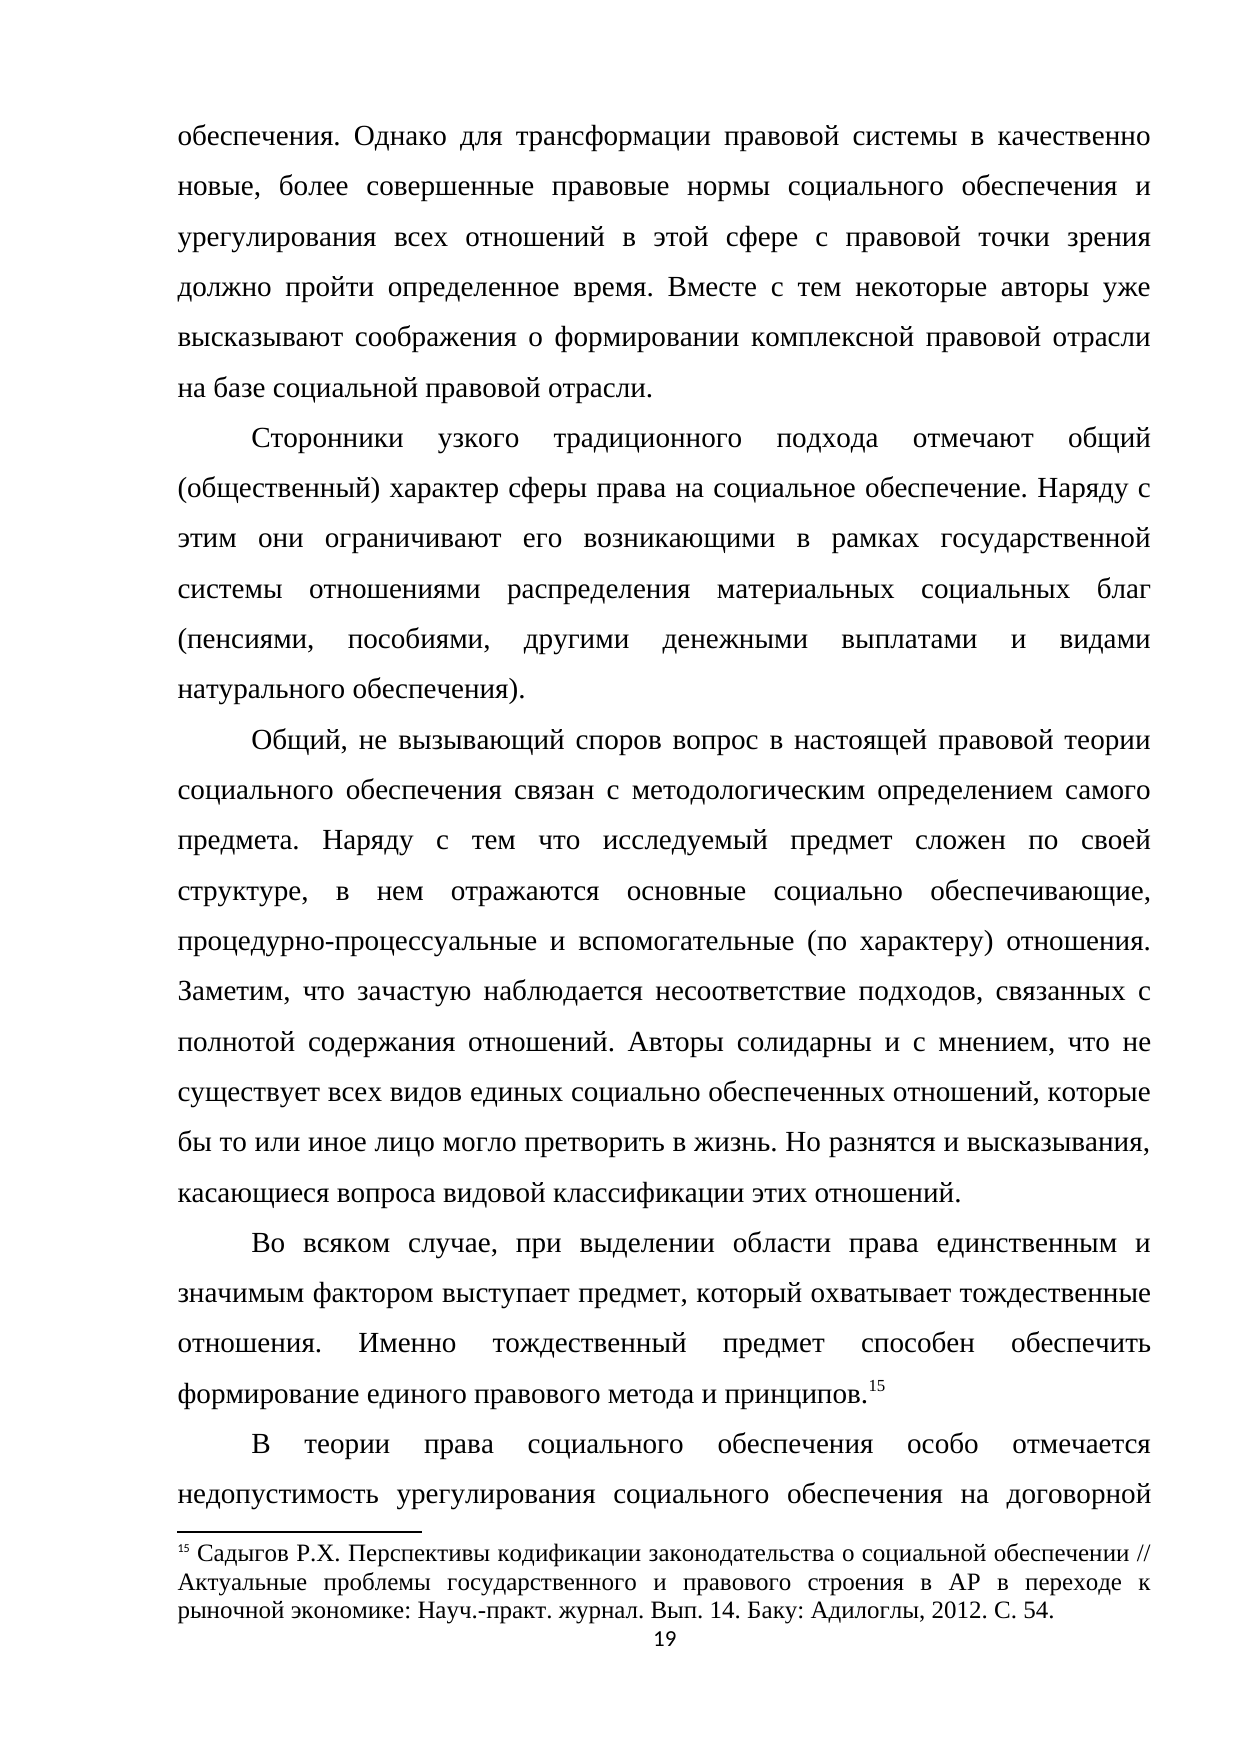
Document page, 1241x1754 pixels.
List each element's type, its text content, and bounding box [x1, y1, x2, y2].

text Сторонники узкого традиционного подхода отмечают общий (общественный) характер сферы права на социальное обеспечение. Наряду с этим они ограничивают его возникающими в рамках государственной системы отношениями распределения материальных социальных благ (пенсиями, пособиями, другими денежными выплатами и видами натурального обеспечения). [177, 420, 1152, 705]
text Общий, не вызывающий споров вопрос в настоящей правовой теории социального обеспечения связан с методологическим определением самого предмета. Наряду с тем что исследуемый предмет сложен по своей структуре, в нем отражаются основные социально обеспечивающие, процедурно-процессуальные и вспомогательные (по характеру) отношения. Заметим, что зачастую наблюдается несоответствие подходов, связанных с полнотой содержания отношений. Авторы солидарны и с мнением, что не существует всех видов единых социально обеспеченных отношений, которые бы то или иное лицо могло претворить в жизнь. Но разнятся и высказывания, касающиеся вопроса видовой классификации этих отношений. [177, 722, 1152, 1208]
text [177, 118, 1152, 403]
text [177, 1426, 1152, 1510]
text Во всяком случае, при выделении области права единственным и значимым фактором выступает предмет, который охватывает тождественные отношения. Именно тождественный предмет способен обеспечить формирование единого правового метода и принципов. [177, 1225, 1152, 1409]
